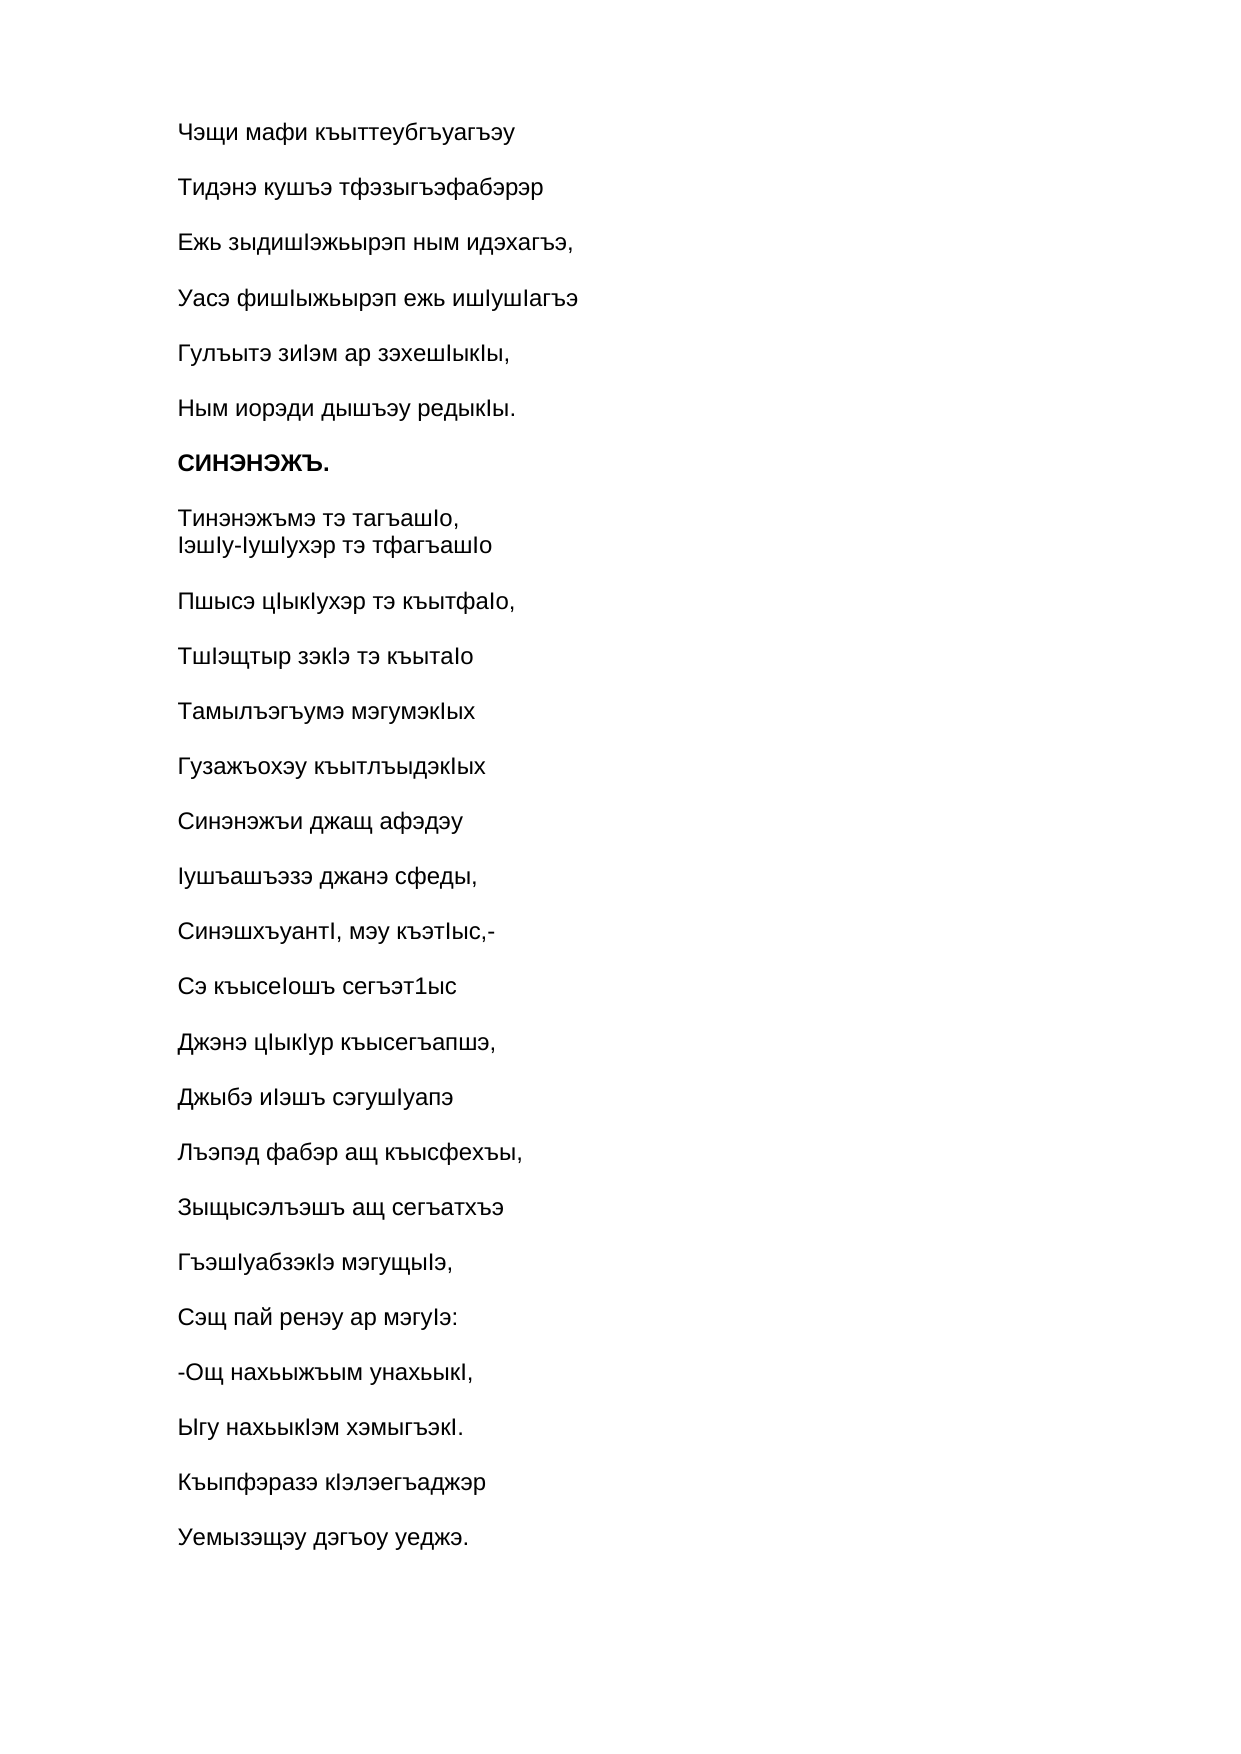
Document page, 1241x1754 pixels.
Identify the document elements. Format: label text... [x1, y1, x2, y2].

text ТшIэщтыр зэкIэ тэ къытаIо [177, 642, 1152, 669]
text Къыпфэразэ кIэлэегъаджэр [177, 1468, 1152, 1496]
text Ным иорэди дышъэу редыкIы. [177, 394, 1152, 421]
text Уасэ фишIыжьырэп ежь ишIушIагъэ [177, 283, 1152, 311]
text -Ощ нахьыжъым унахьыкI, [177, 1358, 1152, 1386]
text Чэщи мафи къыттеубгъуагъэу [177, 118, 1152, 146]
text Гузажъохэу къытлъыдэкIых [177, 752, 1152, 779]
text Гулъытэ зиIэм ар зэхешIыкIы, [177, 338, 1152, 366]
text Лъэпэд фабэр ащ къысфехъы, [177, 1138, 1152, 1165]
text Джэнэ цIыкIур къысегъапшэ, [177, 1027, 1152, 1055]
text СинэшхъуантI, мэу къэтIыс,- [177, 917, 1152, 945]
text Джыбэ иIэшъ сэгушIуапэ [177, 1082, 1152, 1110]
text ГъэшIуабзэкIэ мэгущыIэ, [177, 1248, 1152, 1275]
text Синэнэжъи джащ афэдэу [177, 807, 1152, 834]
text Тидэнэ кушъэ тфэзыгъэфабэрэр [177, 173, 1152, 201]
text Iушъашъэзэ джанэ сфеды, [177, 862, 1152, 890]
text Тинэнэжъмэ тэ тагъашIо, IэшIу-IушIухэр тэ тфагъашIо [177, 504, 1152, 559]
text СИНЭНЭЖЪ. [177, 449, 1152, 476]
text Сэщ пай ренэу ар мэгуIэ: [177, 1303, 1152, 1331]
text Ыгу нахьыкIэм хэмыгъэкI. [177, 1413, 1152, 1441]
text Пшысэ цIыкIухэр тэ къытфаIо, [177, 587, 1152, 614]
text Ежь зыдишIэжьырэп ным идэхагъэ, [177, 228, 1152, 256]
text Зыщысэлъэшъ ащ сегъатхъэ [177, 1193, 1152, 1220]
text Тамылъэгъумэ мэгумэкIых [177, 697, 1152, 724]
text Сэ къысеIошъ сегъэт1ыс [177, 972, 1152, 1000]
text Уемызэщэу дэгъоу уеджэ. [177, 1523, 1152, 1551]
